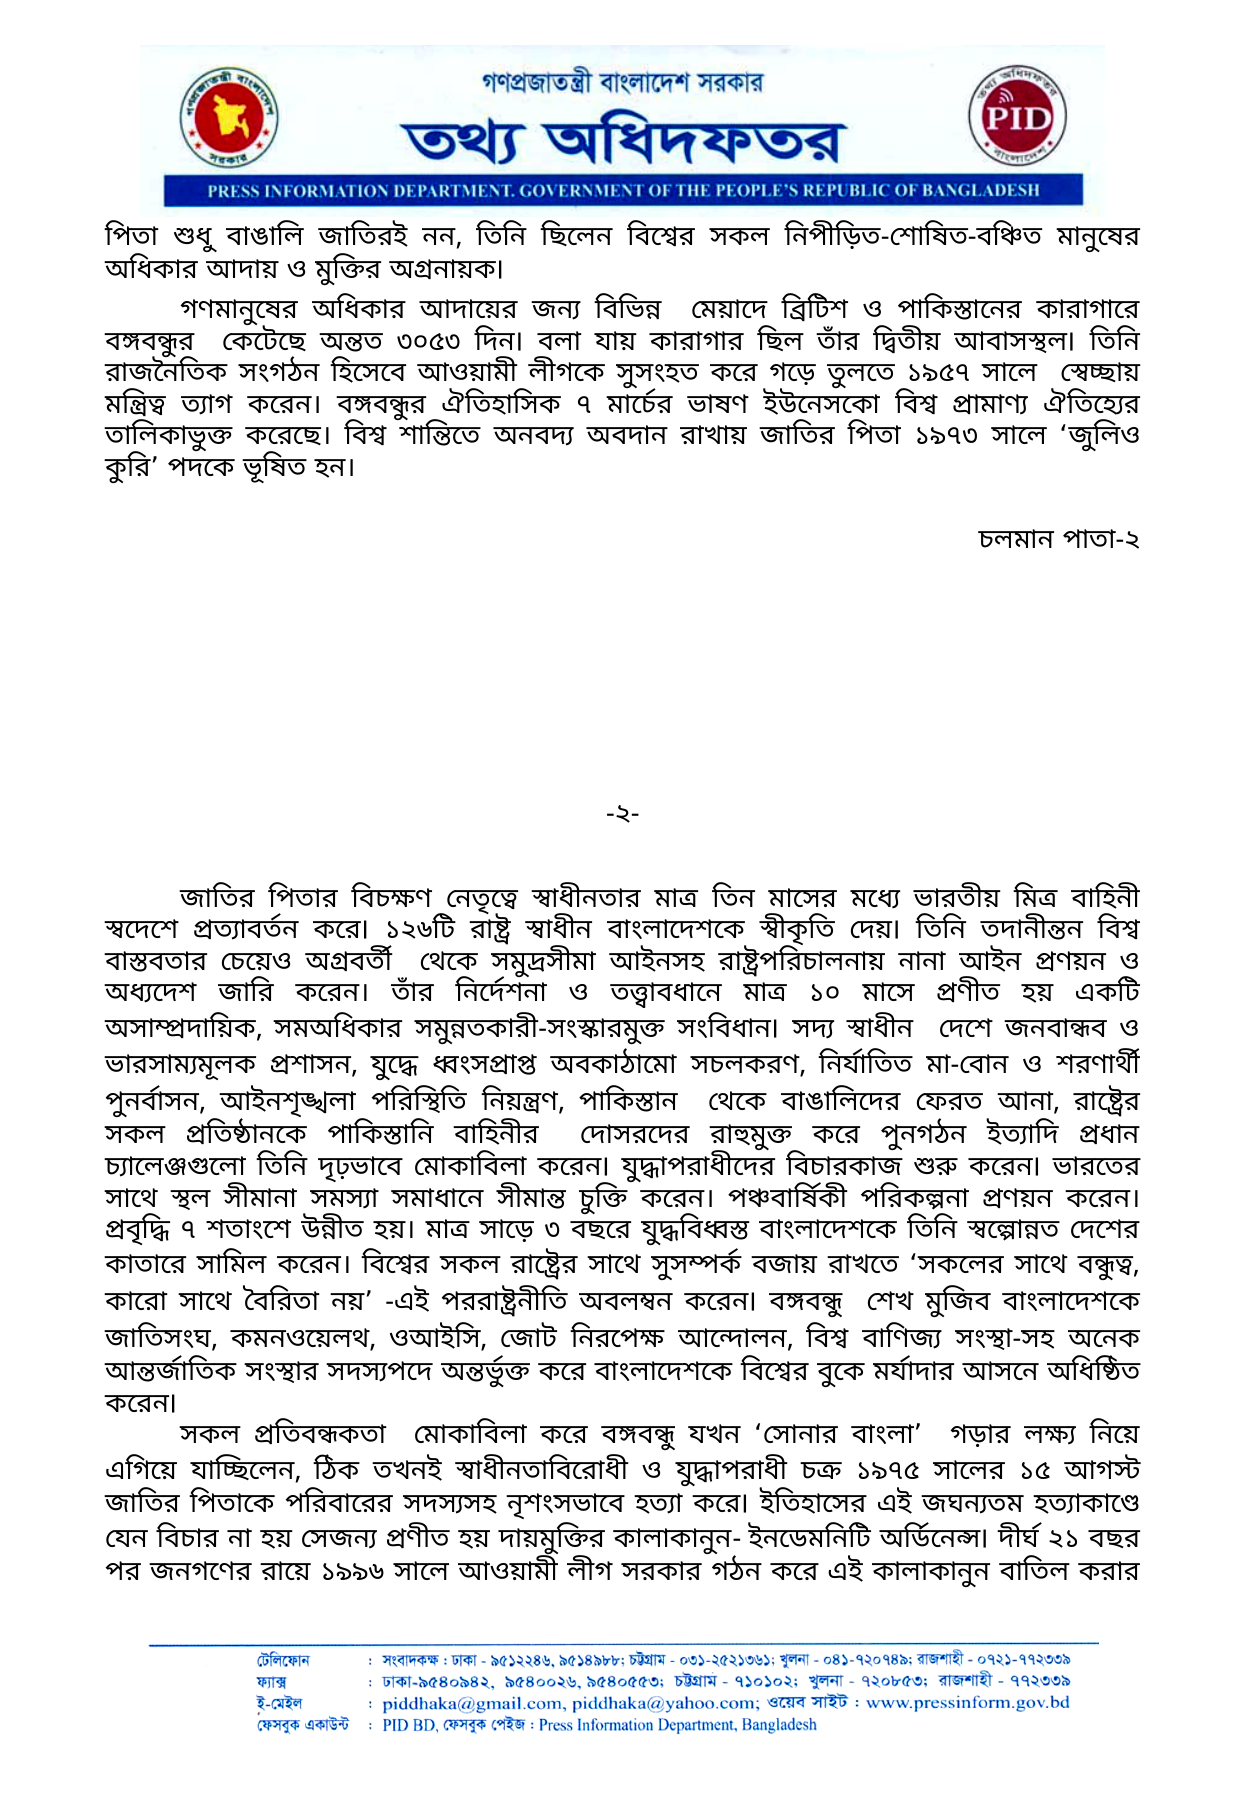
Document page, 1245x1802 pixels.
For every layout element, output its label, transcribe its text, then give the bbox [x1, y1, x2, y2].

text গণমানুষের অধিকার আদায়ের জন্য বিভিন্ন মেয়াদে ব্রিটিশ ও পাকিস্তানের কারাগারে বঙ্গবন্ধুর কেটেছে অন্তত ৩০৫৩ দিন। বলা যায় কারাগার ছিল তাঁর দ্বিতীয় আবাসস্থল। তিনি রাজনৈতিক সংগঠন হিসেবে আওয়ামী লীগকে সুসংহত করে গড়ে তুলতে ১৯৫৭ সালে স্বেচ্ছায় মন্ত্রিত্ব ত্যাগ করেন। বঙ্গবন্ধুর ঐতিহাসিক ৭ মার্চের ভাষণ ইউনেসকো বিশ্ব প্রামাণ্য ঐতিহ্যের তালিকাভুক্ত করেছে। বিশ্ব শান্তিতে অনবদ্য অবদান রাখায় জাতির পিতা ১৯৭৩ সালে ‘জুলিও কুরি’ পদকে ভূষিত হন। [105, 293, 1140, 483]
text -২- [105, 794, 1140, 831]
text জাতির পিতার বিচক্ষণ নেতৃত্বে স্বাধীনতার মাত্র তিন মাসের মধ্যে ভারতীয় মিত্র বাহিনী স্বদেশে প্রত্যাবর্তন করে। ১২৬টি রাষ্ট্র স্বাধীন বাংলাদেশকে স্বীকৃতি দেয়। তিনি তদানীন্তন বিশ্ব বাস্তবতার চেয়েও অগ্রবর্তী থেকে সমুদ্রসীমা আইনসহ রাষ্ট্রপরিচালনায় নানা আইন প্রণয়ন ও অধ্যদেশ জারি করেন। তাঁর নির্দেশনা ও তত্ত্বাবধানে মাত্র ১০ মাসে প্রণীত হয় একটি অসাম্প্রদায়িক, সমঅধিকার সমুন্নতকারী-সংস্কারমুক্ত সংবিধান। সদ্য স্বাধীন দেশে জনবান্ধব ও ভারসাম্যমূলক প্রশাসন, যুদ্ধে ধ্বংসপ্রাপ্ত অবকাঠামো সচলকরণ, নির্যাতিত মা-বোন ও শরণার্থী পুনর্বাসন, আইনশৃঙ্খলা পরিস্থিতি নিয়ন্ত্রণ, পাকিস্তান থেকে বাঙালিদের ফেরত আনা, রাষ্ট্রের সকল প্রতিষ্ঠানকে পাকিস্তানি বাহিনীর দোসরদের রাহুমুক্ত করে পুনগঠন ইত্যাদি প্রধান চ্যালেঞ্জগুলো তিনি দৃঢ়ভাবে মোকাবিলা করেন। যুদ্ধাপরাধীদের বিচারকাজ শুরু করেন। ভারতের সাথে স্থল সীমানা সমস্যা সমাধানে সীমান্ত চুক্তি করেন। পঞ্চবার্ষিকী পরিকল্পনা প্রণয়ন করেন। প্রবৃদ্ধি ৭ শতাংশে উন্নীত হয়। মাত্র সাড়ে ৩ বছরে যুদ্ধবিধ্বস্ত বাংলাদেশকে তিনি স্বল্পোন্নত দেশের কাতারে সামিল করেন। বিশ্বের সকল রাষ্ট্রের সাথে সুসম্পর্ক বজায় রাখতে ‘সকলের সাথে বন্ধুত্ব, কারো সাথে বৈরিতা নয়’ -এই পররাষ্ট্রনীতি অবলম্বন করেন। বঙ্গবন্ধু শেখ মুজিব বাংলাদেশকে জাতিসংঘ, কমনওয়েলথ, ওআইসি, জোট নিরপেক্ষ আন্দোলন, বিশ্ব বাণিজ্য সংস্থা-সহ অনেক আন্তর্জাতিক সংস্থার সদস্যপদে অন্তর্ভুক্ত করে বাংলাদেশকে বিশ্বের বুকে মর্যাদার আসনে অধিষ্ঠিত করেন। [105, 882, 1140, 1419]
picture [146, 1640, 1099, 1742]
text চলমান পাতা-২ [105, 519, 1140, 556]
